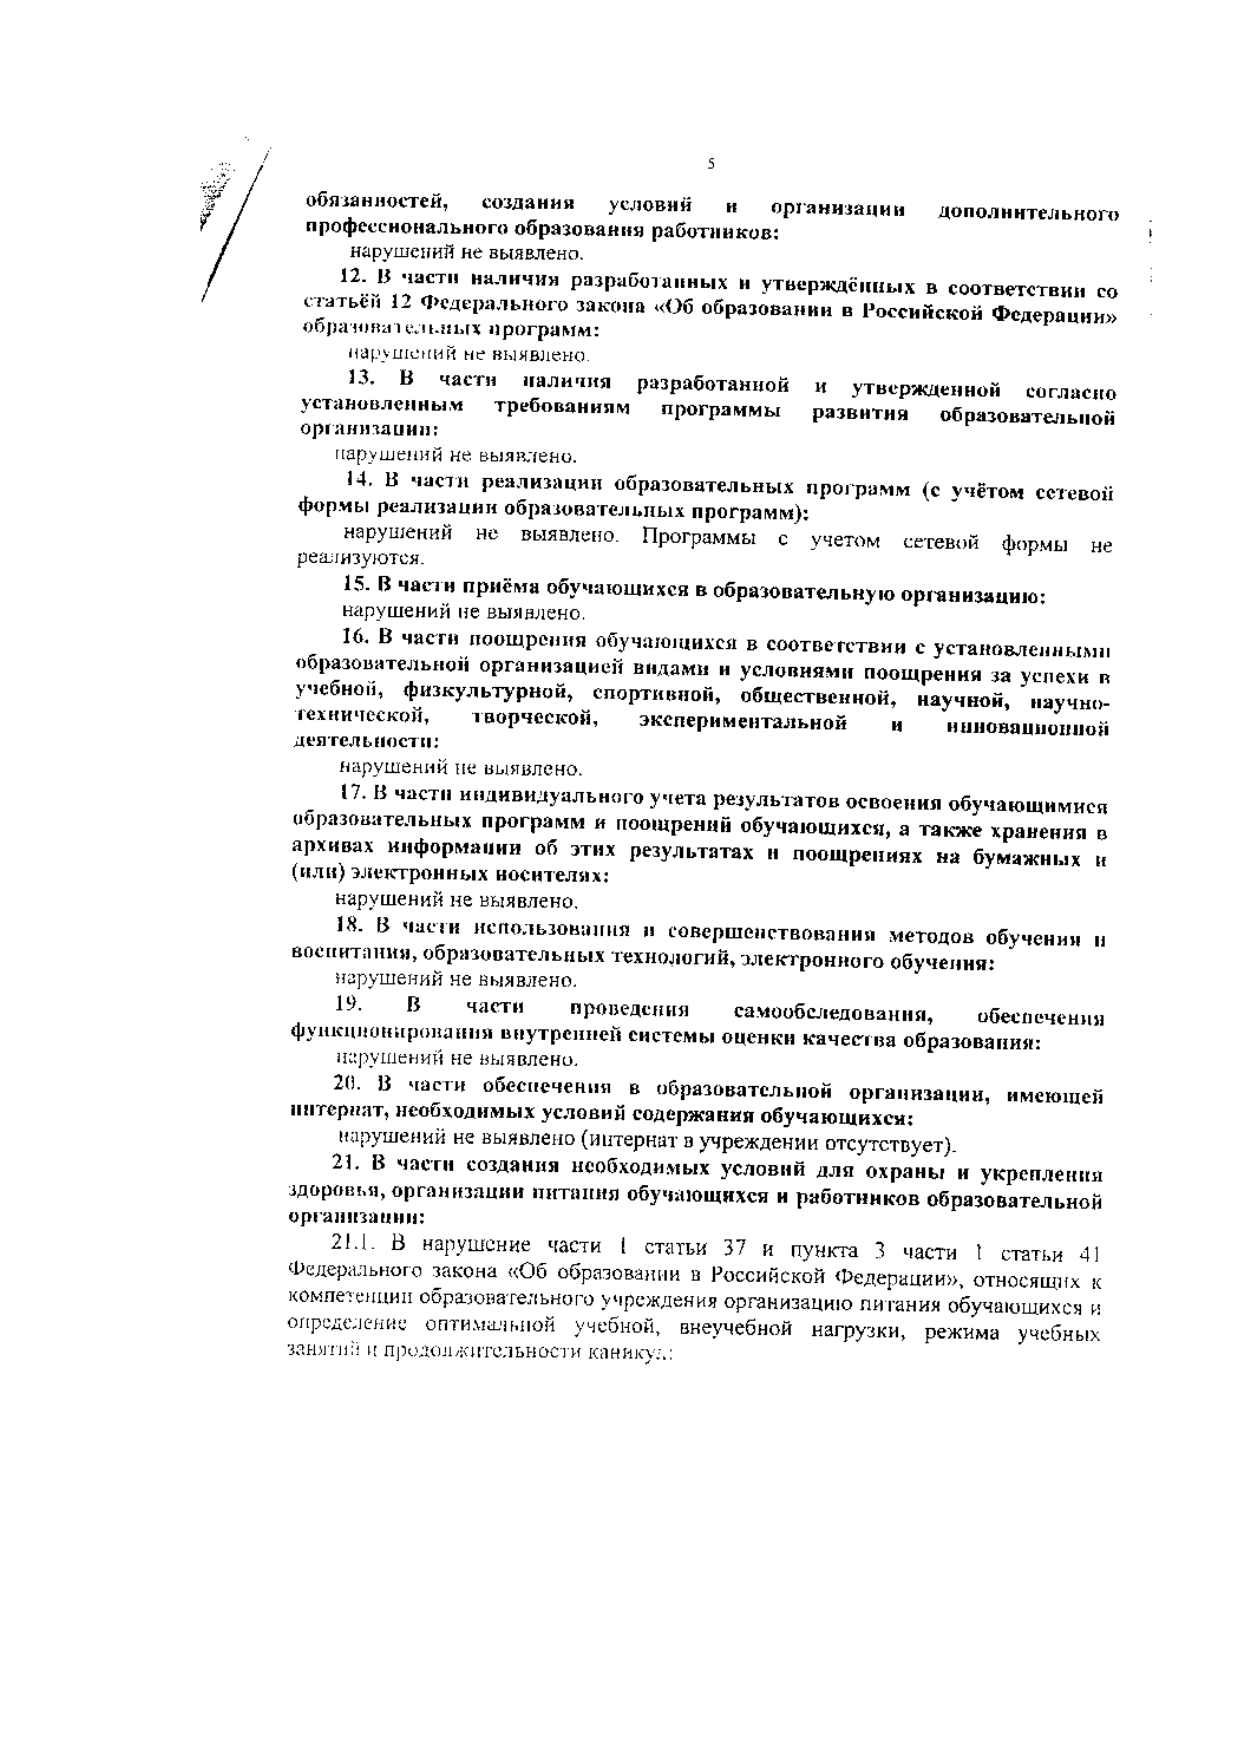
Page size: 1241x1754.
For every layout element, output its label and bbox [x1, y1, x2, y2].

picture [177, 118, 1152, 1498]
